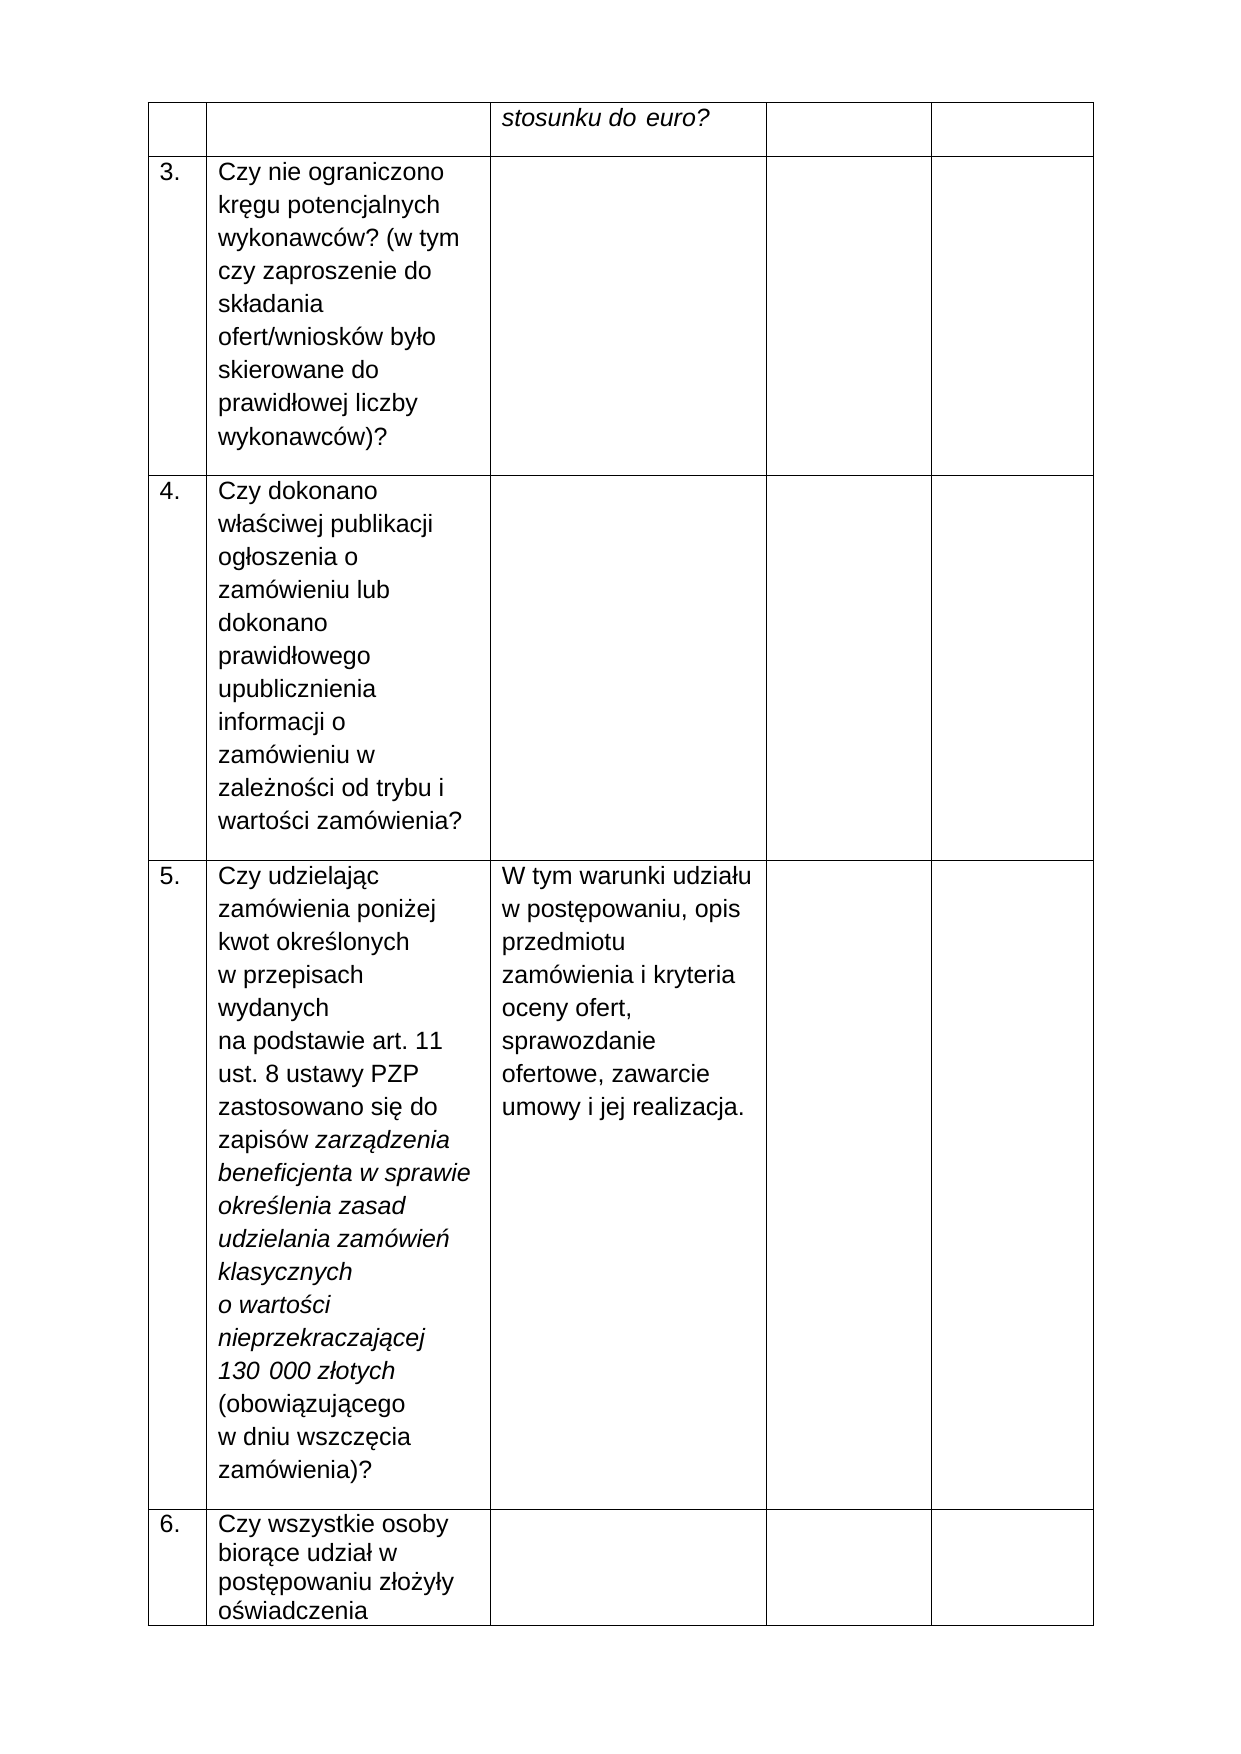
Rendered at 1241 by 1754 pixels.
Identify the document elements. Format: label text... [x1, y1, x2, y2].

table_cell [767, 1510, 931, 1624]
table_cell Czy udzielając zamówienia poniżej kwot określonych w przepisach wydanych na podstawie art. 11 ust. 8 ustawy PZP zastosowano się do zapisów zarządzenia beneficjenta w sprawie określenia zasad udzielania zamówień klasycznych o wartości nieprzekraczającej 130 000 złotych (obowiązującego w dniu wszczęcia zamówienia)? [207, 861, 490, 1508]
table_cell W tym warunki udziału w postępowaniu, opis przedmiotu zamówienia i kryteria oceny ofert, sprawozdanie ofertowe, zawarcie umowy i jej realizacja. [491, 861, 766, 1508]
table_cell [932, 1510, 1093, 1624]
table_cell [932, 157, 1093, 475]
table_cell 2. [149, 103, 206, 156]
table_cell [207, 1510, 490, 1624]
table_cell 3. [149, 157, 206, 475]
table_cell Czy dokonano właściwej publikacji ogłoszenia o zamówieniu lub dokonano prawidłowego upublicznienia informacji o zamówieniu w zależności od trybu i wartości zamówienia? [207, 476, 490, 859]
table_cell 6. [149, 1510, 206, 1624]
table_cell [491, 103, 766, 156]
table_cell Czy nie ograniczono kręgu potencjalnych wykonawców? (w tym czy zaproszenie do składania ofert/wniosków było skierowane do prawidłowej liczby wykonawców)? [207, 157, 490, 475]
table_cell [932, 861, 1093, 1508]
table_cell [767, 157, 931, 475]
table_cell 5. [149, 861, 206, 1508]
table_cell [767, 861, 931, 1508]
table_cell [491, 157, 766, 475]
table_cell [491, 1510, 766, 1624]
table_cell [207, 103, 490, 156]
table_cell [767, 476, 931, 859]
table_cell [932, 103, 1093, 156]
table_cell 4. [149, 476, 206, 859]
table_cell [767, 103, 931, 156]
table_cell [491, 476, 766, 859]
table_cell [932, 476, 1093, 859]
